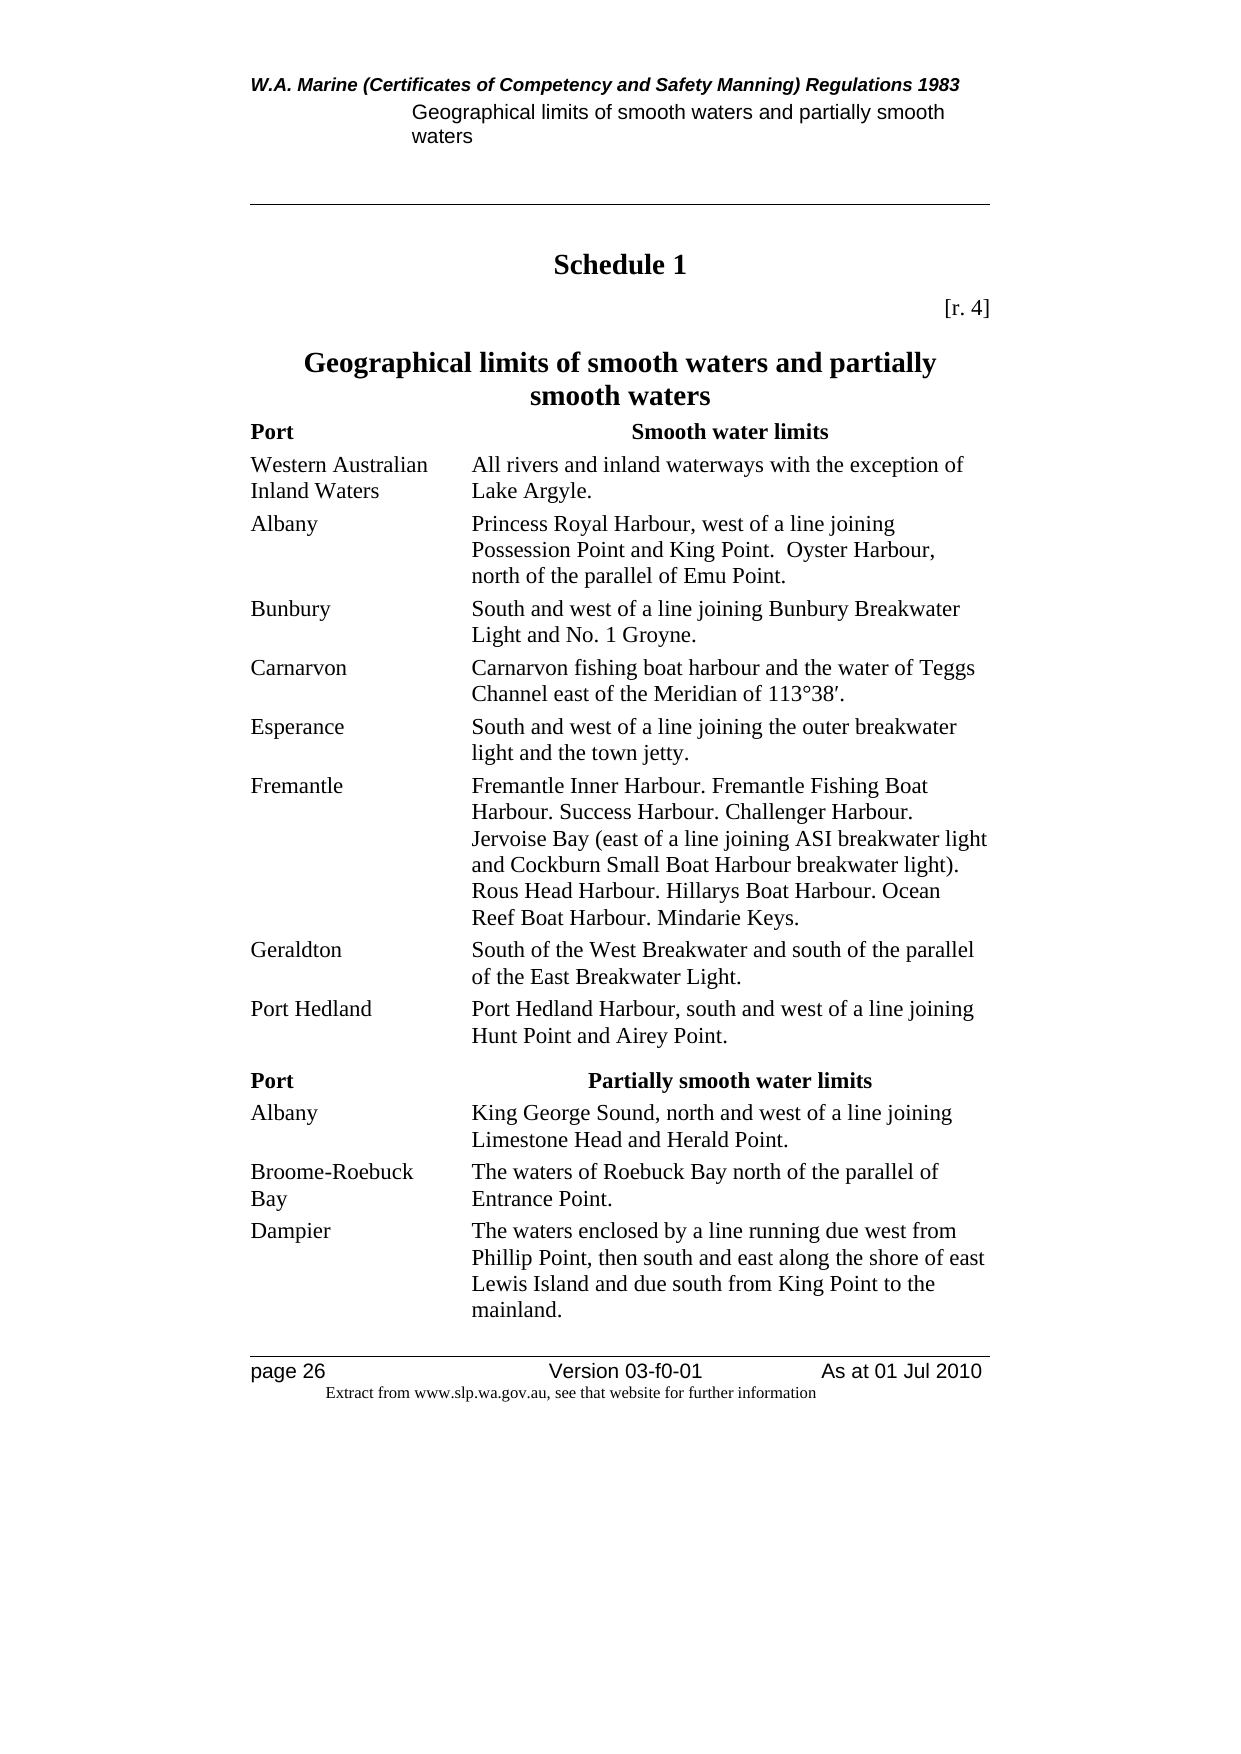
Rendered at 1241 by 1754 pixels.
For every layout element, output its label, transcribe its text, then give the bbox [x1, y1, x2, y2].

table_cell Carnarvon [250, 648, 457, 707]
table_cell King George Sound, north and west of a line joining Limestone Head and Herald Point. [457, 1093, 988, 1152]
table_cell The waters enclosed by a line running due west from Phillip Point, then south and east along the shore of east Lewis Island and due south from King Point to the mainland. [457, 1211, 988, 1323]
table_cell Albany [250, 1093, 457, 1152]
table_cell Bunbury [250, 589, 457, 648]
table_cell Port [250, 1061, 457, 1093]
table_cell The waters of Roebuck Bay north of the parallel of Entrance Point. [457, 1152, 988, 1211]
table_cell Princess Royal Harbour, west of a line joining Possession Point and King Point. Oyster Harbour, north of the parallel of Emu Point. [457, 504, 988, 589]
table_cell South and west of a line joining the outer breakwater light and the town jetty. [457, 707, 988, 766]
table_cell Western Australian Inland Waters [250, 445, 457, 503]
table_cell South and west of a line joining Bunbury Breakwater Light and No. 1 Groyne. [457, 589, 988, 648]
table_cell South of the West Breakwater and south of the parallel of the East Breakwater Light. [457, 930, 988, 989]
subtitle Schedule 1 [250, 247, 990, 281]
table_cell Carnarvon fishing boat harbour and the water of Teggs Channel east of the Meridian of 113°38′. [457, 648, 988, 707]
table_cell Esperance [250, 707, 457, 766]
table_cell Broome-Roebuck Bay [250, 1152, 457, 1211]
table_header Smooth water limits [457, 412, 988, 444]
table_cell Fremantle Inner Harbour. Fremantle Fishing Boat Harbour. Success Harbour. Challenger Harbour. Jervoise Bay (east of a line joining ASI breakwater light and Cockburn Small Boat Harbour breakwater light). Rous Head Harbour. Hillarys Boat Harbour. Ocean Reef Boat Harbour. Mindarie Keys. [457, 766, 988, 930]
table_cell Albany [250, 504, 457, 589]
text [r. 4] [250, 293, 990, 320]
table_cell All rivers and inland waterways with the exception of Lake Argyle. [457, 445, 988, 503]
subtitle Geographical limits of smooth waters and partially smooth waters [250, 345, 990, 412]
table_cell Geraldton [250, 930, 457, 989]
table_cell Port Hedland Harbour, south and west of a line joining Hunt Point and Airey Point. [457, 989, 988, 1061]
table_cell Dampier [250, 1211, 457, 1323]
table_header Port [250, 412, 457, 444]
table_cell Partially smooth water limits [457, 1061, 988, 1093]
table_cell Fremantle [250, 766, 457, 930]
table_cell Port Hedland [250, 989, 457, 1061]
